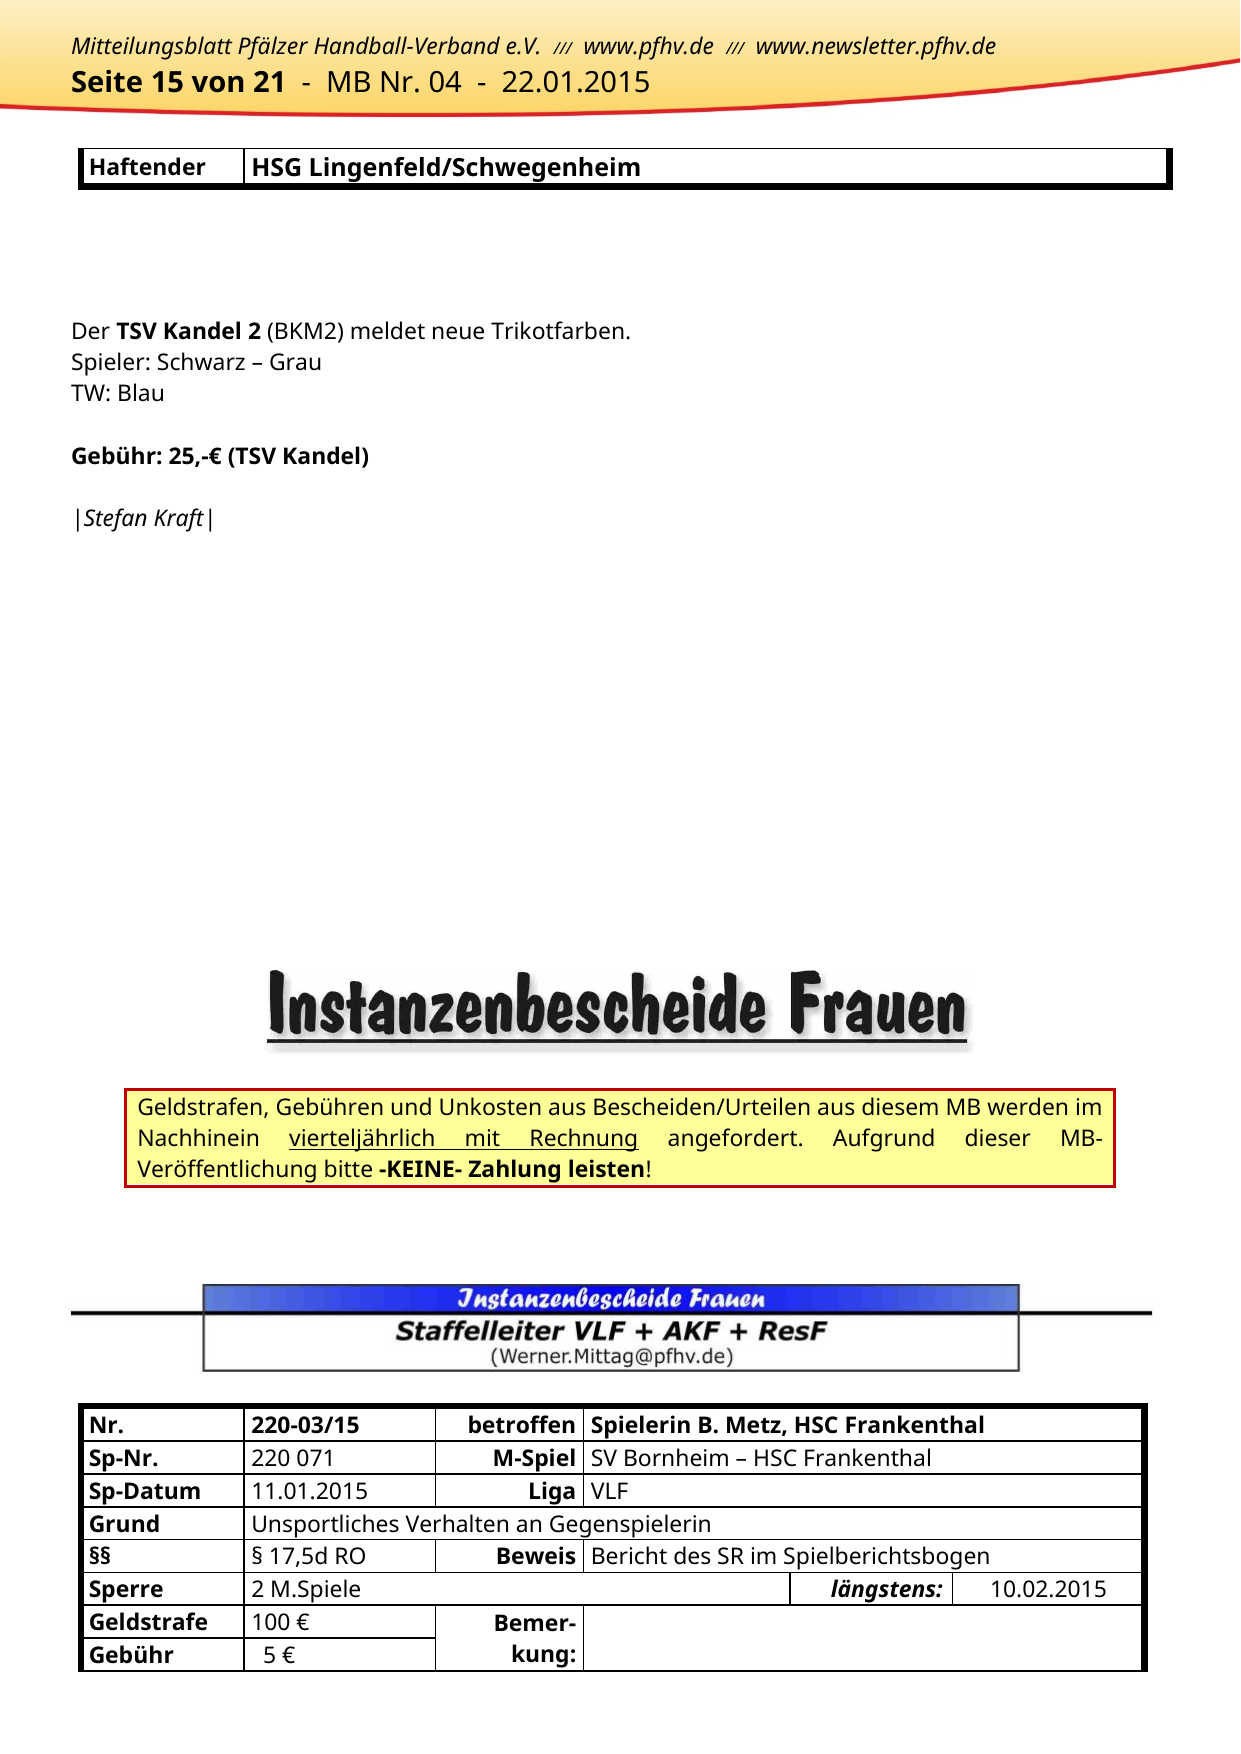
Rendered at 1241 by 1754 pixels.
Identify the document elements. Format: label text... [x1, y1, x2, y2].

text Der TSV Kandel 2 (BKM2) meldet neue Trikotfarben. [71, 314, 1169, 346]
table_cell Bericht des SR im Spielberichtsbogen [584, 1540, 1141, 1572]
table_header Geldstrafen, Gebühren und Unkosten aus Bescheiden/Urteilen aus diesem MB werden im Nachhinein vierteljährlich mit Rechnung angefordert. Aufgrund dieser MB-Veröffentlichung bitte -KEINE- Zahlung leisten! [127, 1091, 1113, 1184]
table_cell 100 € [245, 1606, 435, 1637]
table_header 220-03/15 [245, 1409, 435, 1440]
picture [70, 1284, 1153, 1372]
table_cell 2 M.Spiele [245, 1573, 789, 1604]
table_cell 10.02.2015 [953, 1573, 1141, 1604]
text Gebühr: 25,-€ (TSV Kandel) [71, 439, 1169, 471]
table_cell Sp-Nr. [84, 1442, 243, 1473]
table_cell Gebühr [84, 1639, 243, 1670]
table_header Nr. [84, 1409, 243, 1440]
table_cell [584, 1606, 1141, 1670]
table_cell HSG Lingenfeld/Schwegenheim [245, 149, 1166, 183]
picture [265, 970, 976, 1054]
table_cell VLF [584, 1475, 1141, 1506]
table_cell §§ [84, 1540, 243, 1572]
table_cell längstens: [791, 1573, 952, 1604]
table_cell SV Bornheim – HSC Frankenthal [584, 1442, 1141, 1473]
table_cell 220 071 [245, 1442, 435, 1473]
text Spieler: Schwarz – Grau [71, 346, 1169, 377]
text TW: Blau [71, 377, 1169, 408]
table_cell Haftender [84, 149, 243, 183]
table_cell Sp-Datum [84, 1475, 243, 1506]
table_cell Sperre [84, 1573, 243, 1604]
table_cell 5 € [245, 1639, 435, 1670]
text |Stefan Kraft| [71, 502, 1169, 533]
table_cell Liga [436, 1475, 583, 1506]
table_cell Grund [84, 1508, 243, 1539]
table_cell Geldstrafe [84, 1606, 243, 1637]
table_cell Bemer-kung: [436, 1606, 583, 1670]
picture [0, 0, 1241, 117]
table_cell 11.01.2015 [245, 1475, 435, 1506]
table_cell Beweis [436, 1540, 583, 1572]
table_header Spielerin B. Metz, HSC Frankenthal [584, 1409, 1141, 1440]
table_cell § 17,5d RO [245, 1540, 435, 1572]
table_cell M-Spiel [436, 1442, 583, 1473]
table_cell Unsportliches Verhalten an Gegenspielerin [245, 1508, 1141, 1539]
table_header betroffen [436, 1409, 583, 1440]
